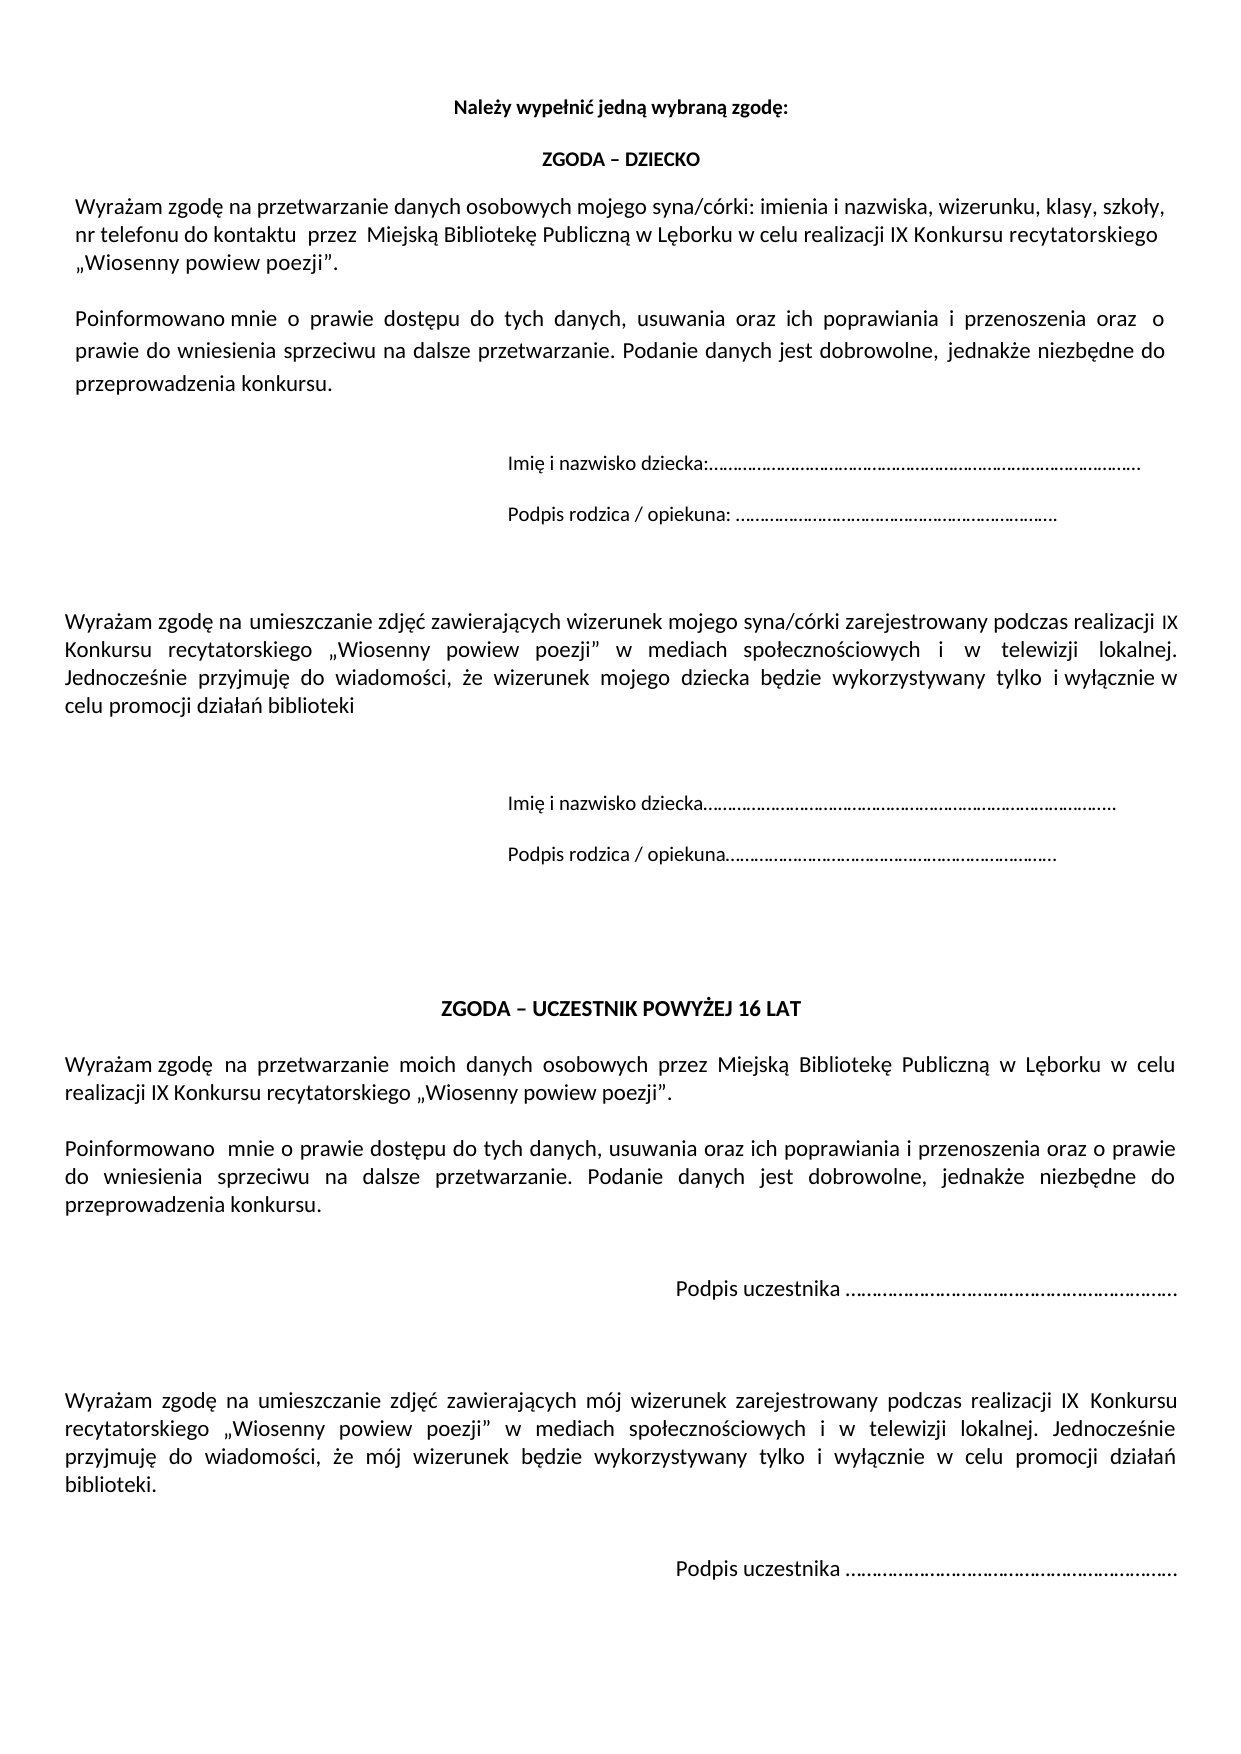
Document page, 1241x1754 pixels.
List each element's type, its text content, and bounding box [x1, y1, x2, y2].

text Należy wypełnić jedną wybraną zgodę: [64, 94, 1178, 120]
text ZGODA – UCZESTNIK POWYŻEJ 16 LAT [64, 994, 1178, 1022]
text Wyrażam zgodę na przetwarzanie danych osobowych mojego syna/córki: imienia i nazwiska, wizerunku, klasy, szkoły, nr telefonu do kontaktu przez Miejską Bibliotekę Publiczną w Lęborku w celu realizacji IX Konkursu recytatorskiego „Wiosenny powiew poezji”. [75, 192, 1178, 276]
text Podpis rodzica / opiekuna: …………………………………………………………. [508, 501, 1178, 526]
text Podpis rodzica / opiekuna…………………………………………………………… [508, 841, 1178, 867]
text Imię i nazwisko dziecka:……………………………………………………………………………… [508, 450, 1178, 476]
text Wyrażam zgodę na przetwarzanie moich danych osobowych przez Miejską Bibliotekę Publiczną w Lęborku w celu realizacji IX Konkursu recytatorskiego „Wiosenny powiew poezji”. [64, 1050, 1178, 1106]
text Wyrażam zgodę na umieszczanie zdjęć zawierających mój wizerunek zarejestrowany podczas realizacji IX Konkursu recytatorskiego „Wiosenny powiew poezji” w mediach społecznościowych i w telewizji lokalnej. Jednocześnie przyjmuję do wiadomości, że mój wizerunek będzie wykorzystywany tylko i wyłącznie w celu promocji działań biblioteki. [64, 1386, 1178, 1498]
text Podpis uczestnika ……………………………………………………… [64, 1274, 1178, 1302]
text Imię i nazwisko dziecka………………………………………………………………………….. [508, 790, 1178, 816]
text ZGODA – DZIECKO [64, 146, 1178, 171]
text Poinformowano mnie o prawie dostępu do tych danych, usuwania oraz ich poprawiania i przenoszenia oraz o prawie do wniesienia sprzeciwu na dalsze przetwarzanie. Podanie danych jest dobrowolne, jednakże niezbędne do przeprowadzenia konkursu. [75, 304, 1166, 397]
text Wyrażam zgodę na umieszczanie zdjęć zawierających wizerunek mojego syna/córki zarejestrowany podczas realizacji IX Konkursu recytatorskiego „Wiosenny powiew poezji” w mediach społecznościowych i w telewizji lokalnej. Jednocześnie przyjmuję do wiadomości, że wizerunek mojego dziecka będzie wykorzystywany tylko i wyłącznie w celu promocji działań biblioteki [64, 607, 1178, 719]
text Poinformowano mnie o prawie dostępu do tych danych, usuwania oraz ich poprawiania i przenoszenia oraz o prawie do wniesienia sprzeciwu na dalsze przetwarzanie. Podanie danych jest dobrowolne, jednakże niezbędne do przeprowadzenia konkursu. [64, 1134, 1178, 1218]
text Podpis uczestnika ……………………………………………………… [64, 1554, 1178, 1582]
